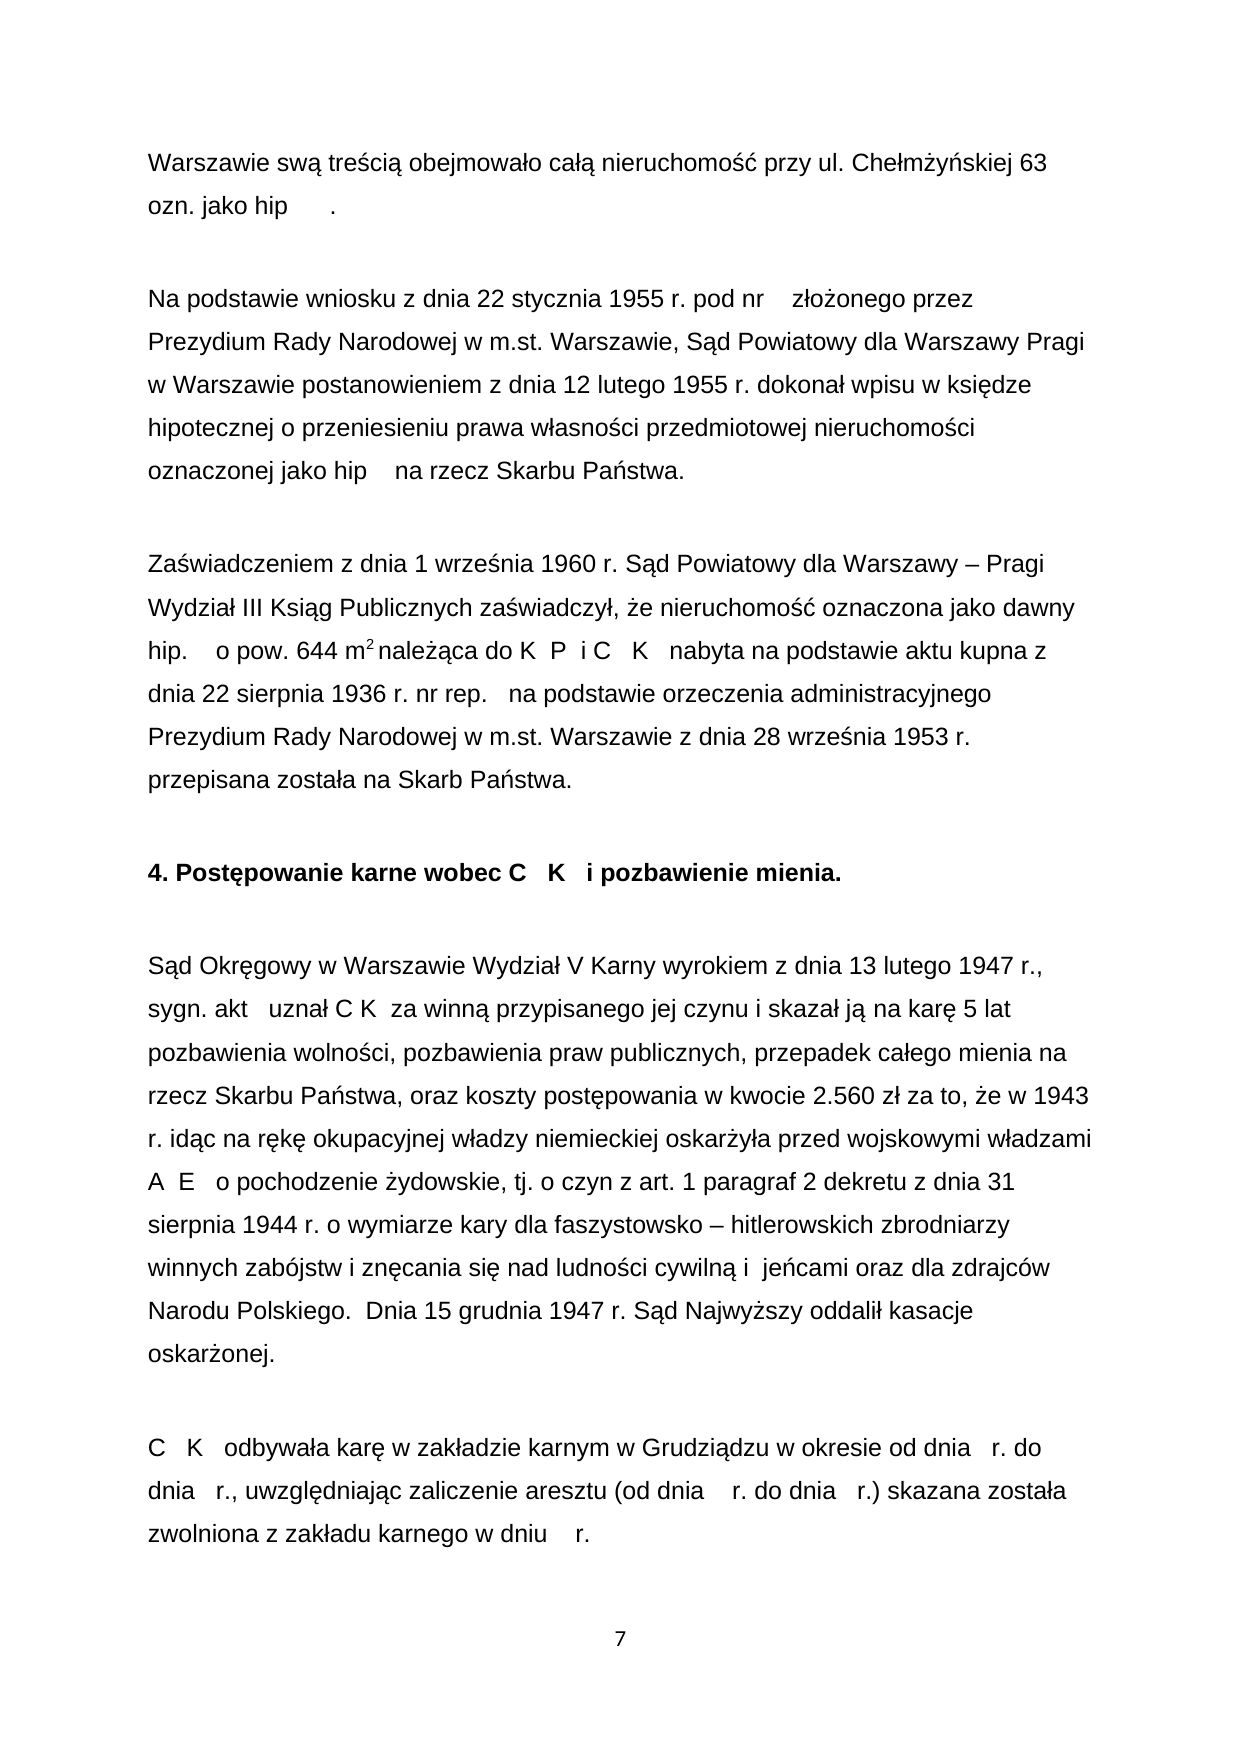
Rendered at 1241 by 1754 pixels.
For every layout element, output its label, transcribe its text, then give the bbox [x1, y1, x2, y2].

text Na podstawie wniosku z dnia 22 stycznia 1955 r. pod nr złożonego przez Prezydium Rady Narodowej w m.st. Warszawie, Sąd Powiatowy dla Warszawy Pragi w Warszawie postanowieniem z dnia 12 lutego 1955 r. dokonał wpisu w księdze hipotecznej o przeniesieniu prawa własności przedmiotowej nieruchomości oznaczonej jako hip na rzecz Skarbu Państwa. [148, 284, 1093, 485]
text Sąd Okręgowy w Warszawie Wydział V Karny wyrokiem z dnia 13 lutego 1947 r., sygn. akt uznał C K za winną przypisanego jej czynu i skazał ją na karę 5 lat pozbawienia wolności, pozbawienia praw publicznych, przepadek całego mienia na rzecz Skarbu Państwa, oraz koszty postępowania w kwocie 2.560 zł za to, że w 1943 r. idąc na rękę okupacyjnej władzy niemieckiej oskarżyła przed wojskowymi władzami A E o pochodzenie żydowskie, tj. o czyn z art. 1 paragraf 2 dekretu z dnia 31 sierpnia 1944 r. o wymiarze kary dla faszystowsko – hitlerowskich zbrodniarzy winnych zabójstw i znęcania się nad ludności cywilną i jeńcami oraz dla zdrajców Narodu Polskiego. Dnia 15 grudnia 1947 r. Sąd Najwyższy oddalił kasacje oskarżonej. [148, 951, 1093, 1368]
text C K odbywała karę w zakładzie karnym w Grudziądzu w okresie od dnia r. do dnia r., uwzględniając zaliczenie aresztu (od dnia r. do dnia r.) skazana została zwolniona z zakładu karnego w dniu r. [148, 1433, 1093, 1548]
text Zaświadczeniem z dnia 1 września 1960 r. Sąd Powiatowy dla Warszawy – Pragi Wydział III Ksiąg Publicznych zaświadczył, że nieruchomość oznaczona jako dawny hip. o pow. 644 m2 należąca do K P i C K nabyta na podstawie aktu kupna z dnia 22 sierpnia 1936 r. nr rep. na podstawie orzeczenia administracyjnego Prezydium Rady Narodowej w m.st. Warszawie z dnia 28 września 1953 r. przepisana została na Skarb Państwa. [148, 549, 1093, 794]
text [148, 148, 1093, 219]
text 4. Postępowanie karne wobec C K i pozbawienie mienia. [148, 858, 1093, 887]
